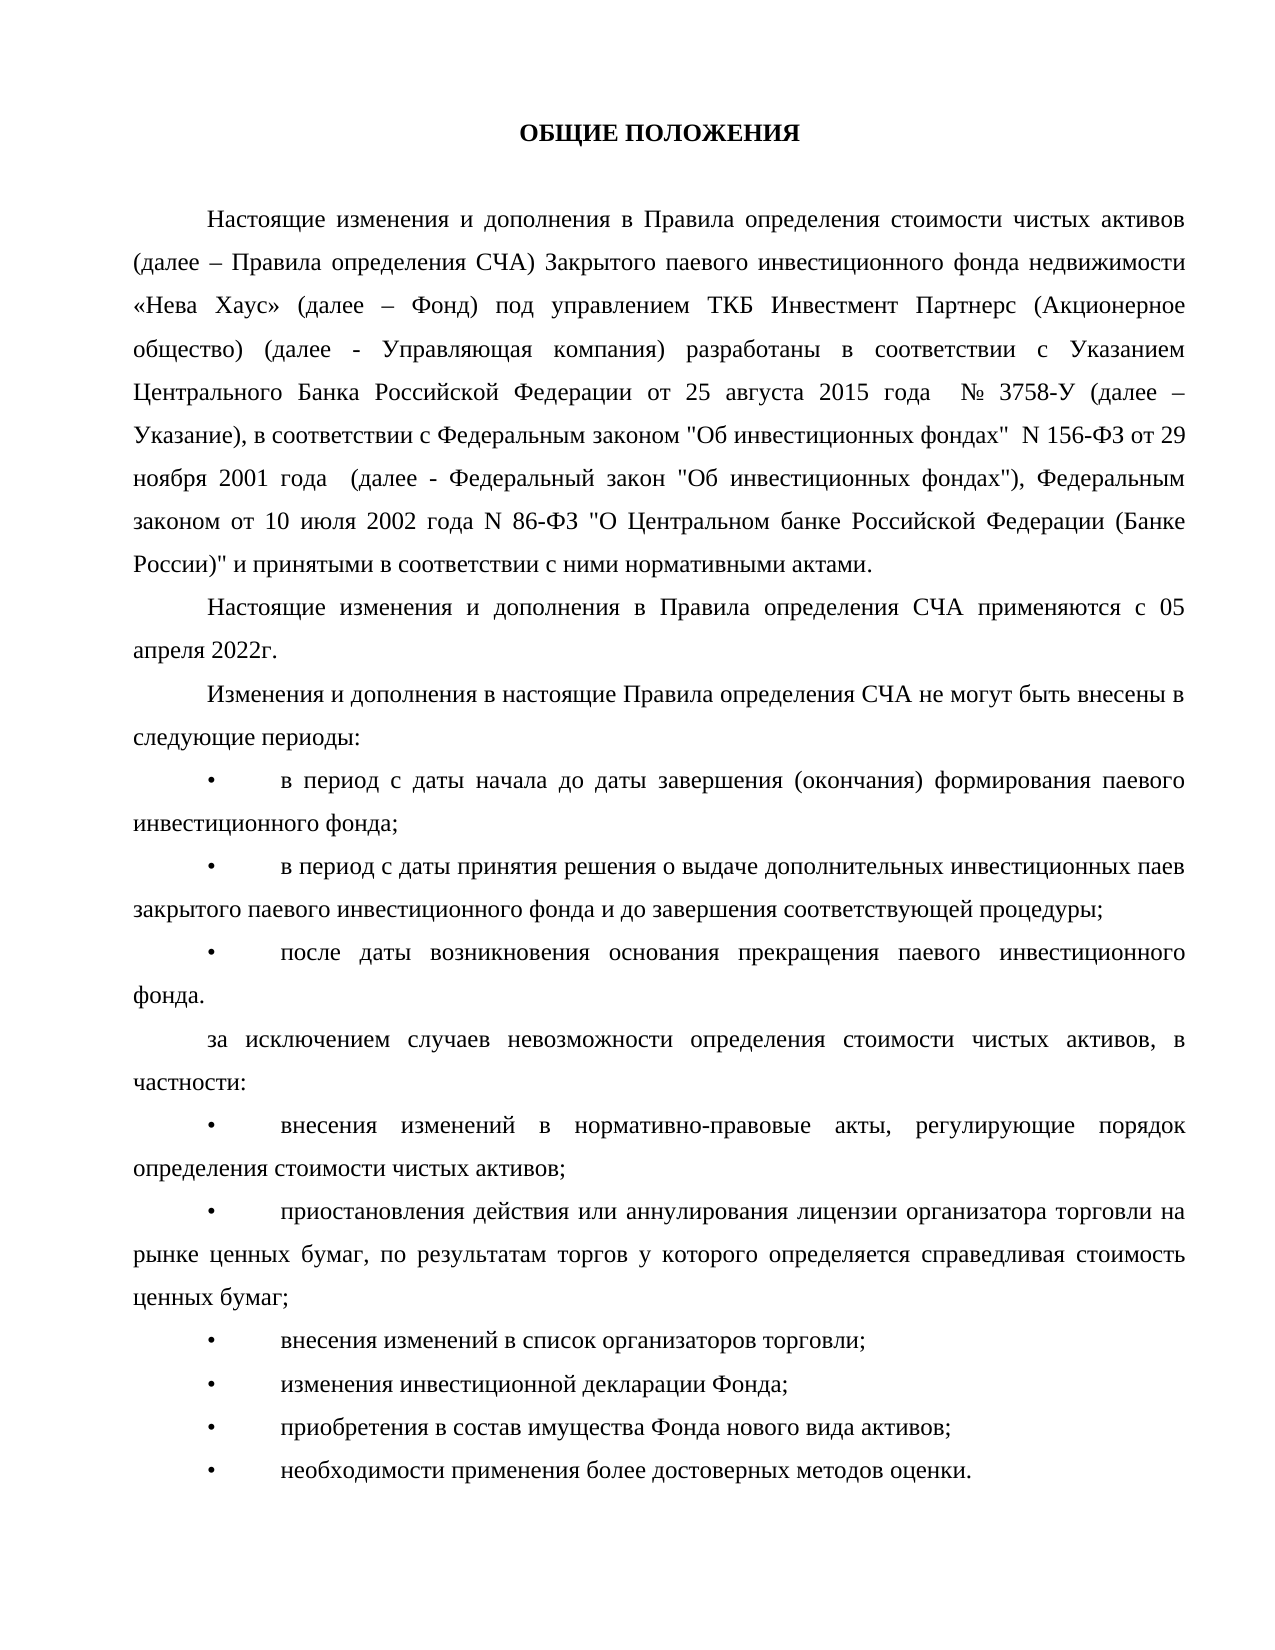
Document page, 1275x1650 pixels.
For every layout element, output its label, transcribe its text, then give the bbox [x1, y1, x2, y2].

text за исключением случаев невозможности определения стоимости чистых активов, в частности: [133, 1024, 1186, 1096]
text Настоящие изменения и дополнения в Правила определения стоимости чистых активов (далее – Правила определения СЧА) Закрытого паевого инвестиционного фонда недвижимости «Нева Хаус» (далее – Фонд) под управлением ТКБ Инвестмент Партнерс (Акционерное общество) (далее - Управляющая компания) разработаны в соответствии с Указанием Центрального Банка Российской Федерации от 25 августа 2015 года № 3758-У (далее – Указание), в соответствии с Федеральным законом "Об инвестиционных фондах" N 156-ФЗ от 29 ноября 2001 года (далее - Федеральный закон "Об инвестиционных фондах"), Федеральным законом от 10 июля 2002 года N 86-ФЗ "О Центральном банке Российской Федерации (Банке России)" и принятыми в соответствии с ними нормативными актами. [133, 204, 1186, 578]
list внесения изменений в нормативно-правовые акты, регулирующие порядок определения стоимости чистых активов; [133, 1110, 1186, 1182]
list в период с даты начала до даты завершения (окончания) формирования паевого инвестиционного фонда; [133, 765, 1186, 837]
text Общие положения [133, 118, 1186, 147]
list приостановления действия или аннулирования лицензии организатора торговли на рынке ценных бумаг, по результатам торгов у которого определяется справедливая стоимость ценных бумаг; [133, 1196, 1186, 1311]
list приобретения в состав имущества Фонда нового вида активов; [133, 1412, 1186, 1441]
list изменения инвестиционной декларации Фонда; [133, 1369, 1186, 1397]
list внесения изменений в список организаторов торговли; [133, 1326, 1186, 1354]
text Настоящие изменения и дополнения в Правила определения СЧА применяются с 05 апреля 2022г. [133, 592, 1186, 664]
list необходимости применения более достоверных методов оценки. [133, 1455, 1186, 1484]
list после даты возникновения основания прекращения паевого инвестиционного фонда. [133, 937, 1186, 1009]
text Изменения и дополнения в настоящие Правила определения СЧА не могут быть внесены в следующие периоды: [133, 679, 1186, 751]
list в период с даты принятия решения о выдаче дополнительных инвестиционных паев закрытого паевого инвестиционного фонда и до завершения соответствующей процедуры; [133, 851, 1186, 923]
